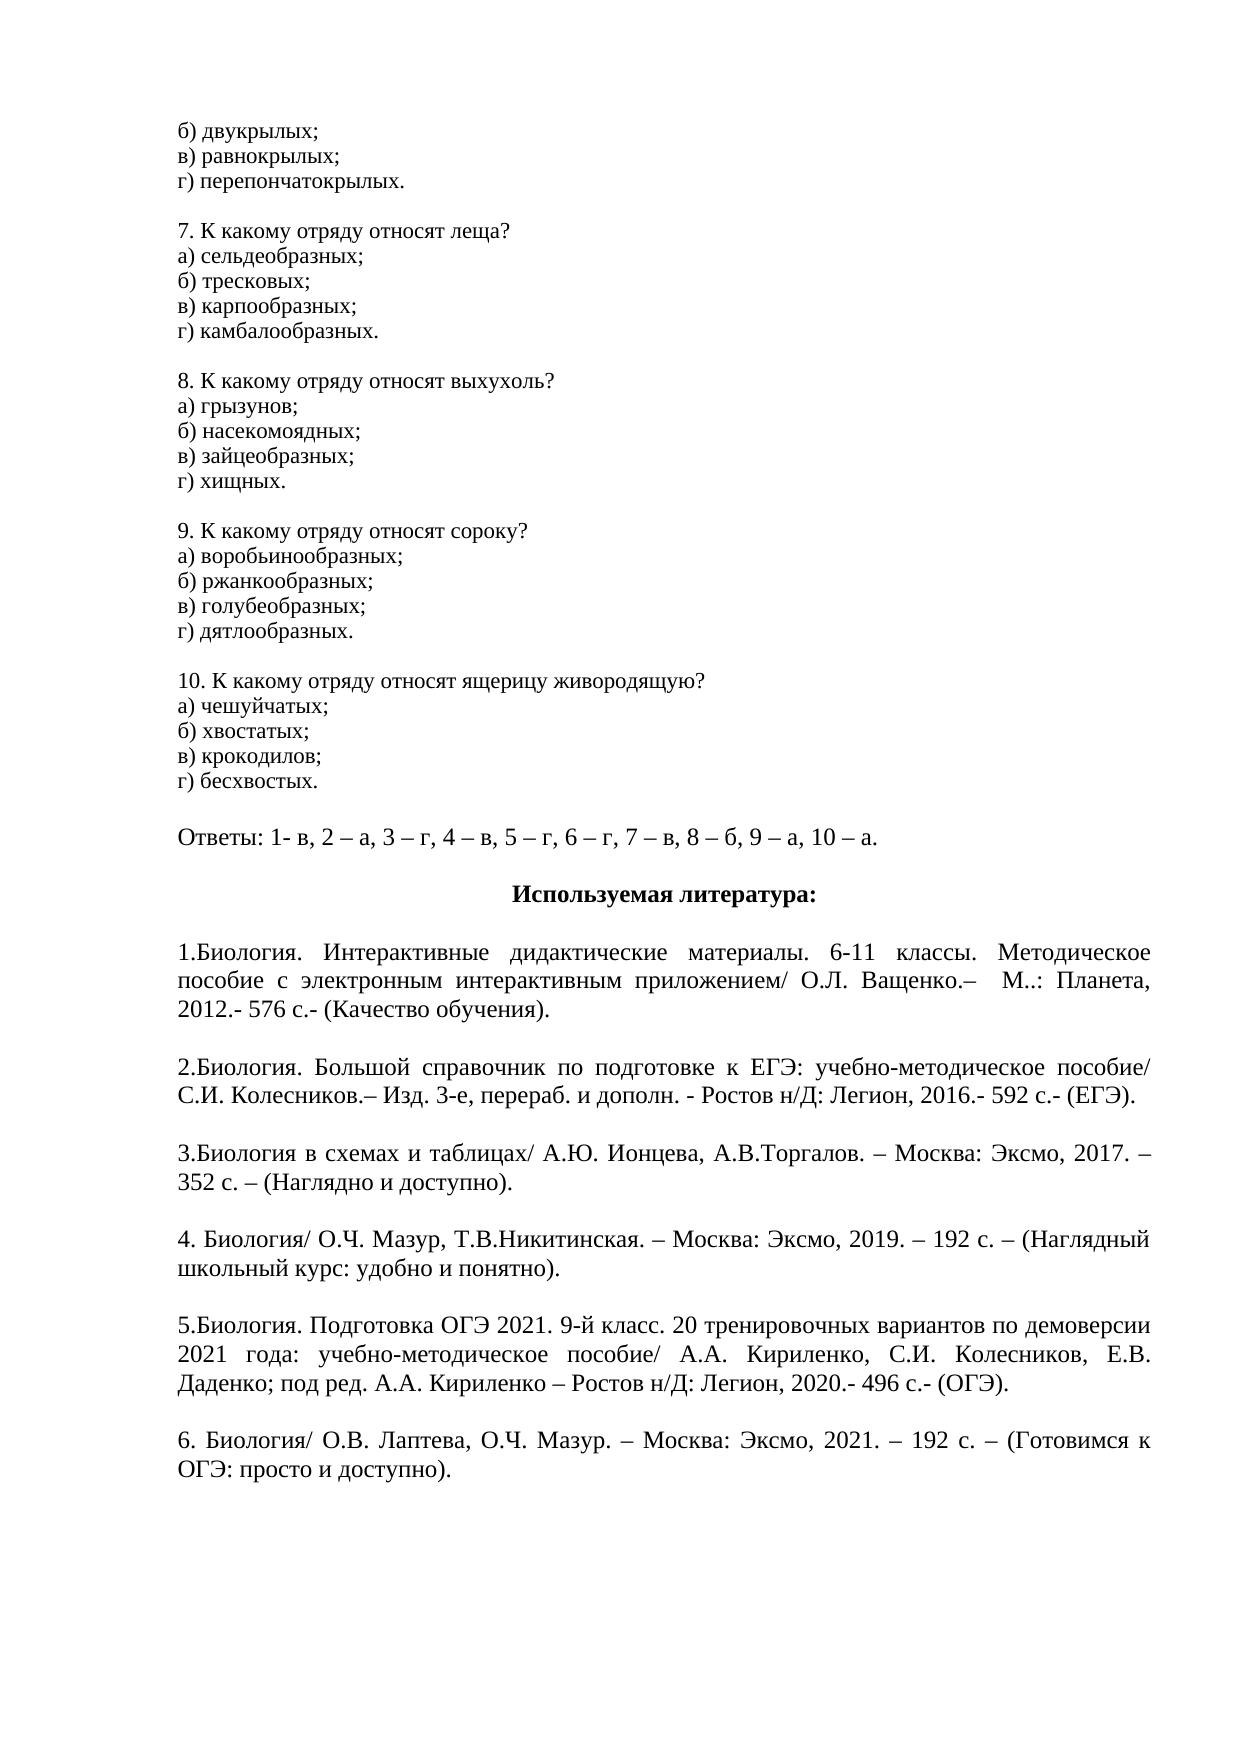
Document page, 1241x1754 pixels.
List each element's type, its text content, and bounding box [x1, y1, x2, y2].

text г) хищных. [118, 468, 1152, 493]
text Ответы: 1- в, 2 – а, 3 – г, 4 – в, 5 – г, 6 – г, 7 – в, 8 – б, 9 – а, 10 – а. [118, 822, 1152, 851]
text б) двукрылых; [118, 118, 1152, 143]
text а) сельдеобразных; [118, 243, 1152, 268]
text 9. К какому отряду относят сороку? [118, 518, 1152, 543]
text б) тресковых; [118, 268, 1152, 293]
text б) ржанкообразных; [118, 568, 1152, 593]
text 4. Биология/ О.Ч. Мазур, Т.В.Никитинская. – Москва: Эксмо, 2019. – 192 с. – (Наглядный школьный курс: удобно и понятно). [177, 1224, 1152, 1282]
text в) карпообразных; [118, 293, 1152, 318]
text в) голубеобразных; [118, 593, 1152, 618]
text а) воробьинообразных; [118, 543, 1152, 568]
text г) дятлообразных. [118, 618, 1152, 643]
text г) камбалообразных. [118, 318, 1152, 343]
text в) крокодилов; [118, 743, 1152, 768]
text г) бесхвостых. [118, 768, 1152, 793]
text в) равнокрылых; [118, 143, 1152, 168]
text б) насекомоядных; [118, 418, 1152, 443]
text б) хвостатых; [118, 718, 1152, 743]
text 8. К какому отряду относят выхухоль? [118, 368, 1152, 393]
text 2.Биология. Большой справочник по подготовке к ЕГЭ: учебно-методическое пособие/ С.И. Колесников.– Изд. 3-е, перераб. и дополн. - Ростов н/Д: Легион, 2016.- 592 с.- (ЕГЭ). [177, 1052, 1152, 1109]
text Используемая литература: [177, 879, 1152, 908]
text г) перепончатокрылых. [118, 168, 1152, 193]
text 7. К какому отряду относят леща? [118, 218, 1152, 243]
text 6. Биология/ О.В. Лаптева, О.Ч. Мазур. – Москва: Эксмо, 2021. – 192 с. – (Готовимся к ОГЭ: просто и доступно). [177, 1426, 1152, 1483]
text а) грызунов; [118, 393, 1152, 418]
text в) зайцеобразных; [118, 443, 1152, 468]
text 5.Биология. Подготовка ОГЭ 2021. 9-й класс. 20 тренировочных вариантов по демоверсии 2021 года: учебно-методическое пособие/ А.А. Кириленко, С.И. Колесников, Е.В. Даденко; под ред. А.А. Кириленко – Ростов н/Д: Легион, 2020.- 496 с.- (ОГЭ). [177, 1311, 1152, 1397]
text 10. К какому отряду относят ящерицу живородящую? [118, 668, 1152, 693]
text 1.Биология. Интерактивные дидактические материалы. 6-11 классы. Методическое пособие с электронным интерактивным приложением/ О.Л. Ващенко.– М..: Планета, 2012.- 576 с.- (Качество обучения). [177, 937, 1152, 1023]
text 3.Биология в схемах и таблицах/ А.Ю. Ионцева, А.В.Торгалов. – Москва: Эксмо, 2017. – 352 с. – (Наглядно и доступно). [177, 1138, 1152, 1196]
text а) чешуйчатых; [118, 693, 1152, 718]
